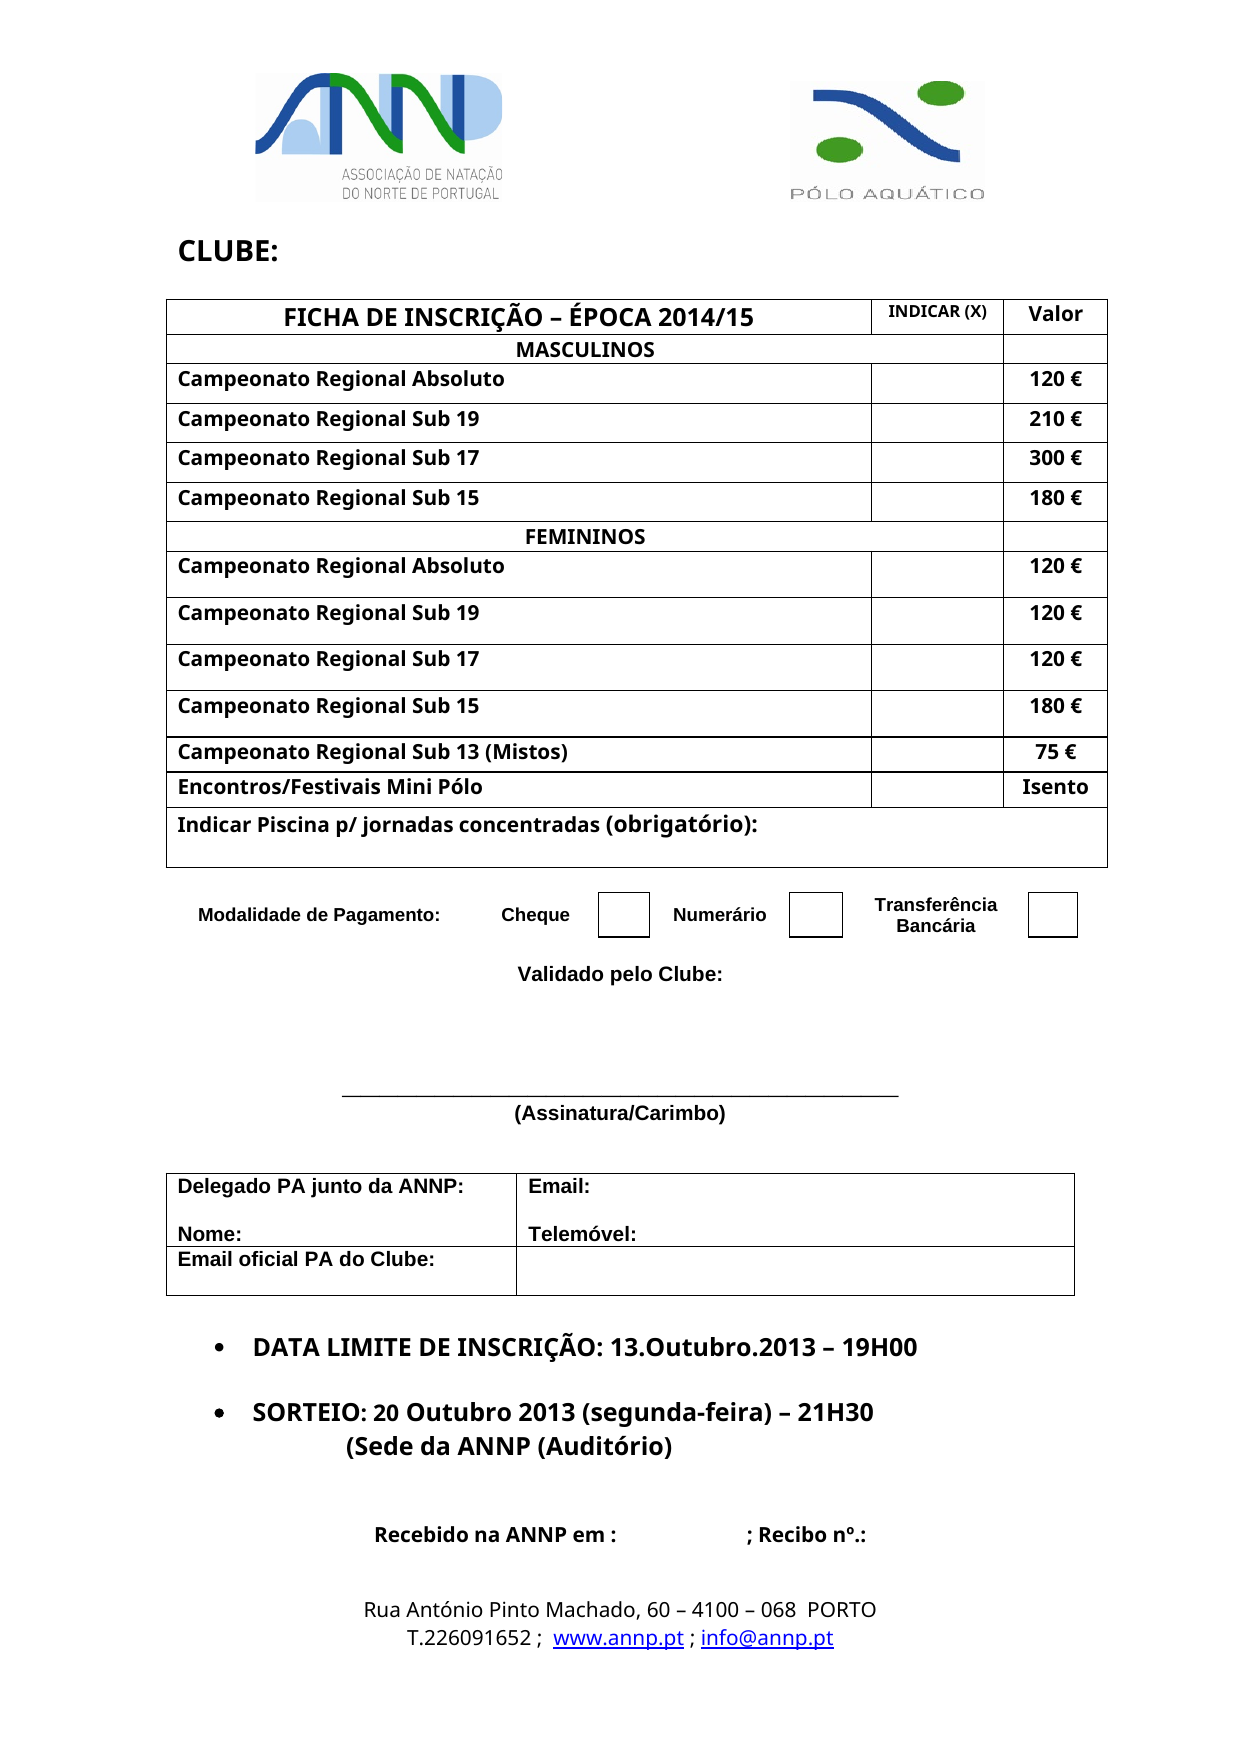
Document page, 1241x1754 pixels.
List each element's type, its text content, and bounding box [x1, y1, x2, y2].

list DATA LIMITE DE INSCRIÇÃO: 13.Outubro.2013 – 19H00 [215, 1330, 1063, 1364]
table_cell [872, 598, 1003, 643]
table_header FICHA DE INSCRIÇÃO – ÉPOCA 2014/15 [167, 300, 871, 334]
table_header [599, 893, 649, 936]
list SORTEIO: 20 Outubro 2013 (segunda-feira) – 21H30 [215, 1395, 1063, 1429]
table_header Numerário [650, 892, 789, 936]
table_header Transferência Bancária [843, 892, 1028, 936]
table_cell [872, 443, 1003, 482]
table_cell FEMININOS [167, 522, 1003, 551]
text (Assinatura/Carimbo) [177, 1101, 1063, 1125]
table_header Email: Telemóvel: [517, 1174, 1074, 1246]
table_cell Email oficial PA do Clube: [167, 1247, 516, 1294]
table_cell Campeonato Regional Absoluto [167, 552, 871, 597]
text Validado pelo Clube: [177, 961, 1063, 985]
table_header Modalidade de Pagamento: [166, 892, 472, 936]
table_header INDICAR (X) [872, 300, 1003, 334]
picture [255, 73, 503, 202]
text (Sede da ANNP (Auditório) [177, 1429, 1063, 1463]
table_cell 120 € [1004, 645, 1107, 690]
table_cell Campeonato Regional Sub 19 [167, 404, 871, 442]
table_cell 300 € [1004, 443, 1107, 482]
table_cell [1004, 522, 1107, 551]
table_cell Isento [1004, 773, 1107, 807]
table_cell 210 € [1004, 404, 1107, 442]
table_cell Campeonato Regional Absoluto [167, 364, 871, 403]
table_cell 180 € [1004, 483, 1107, 521]
table_cell [872, 552, 1003, 597]
picture [789, 81, 986, 202]
table_cell [872, 691, 1003, 736]
text ______________________________ [177, 1062, 1063, 1101]
table_cell [872, 483, 1003, 521]
table_cell Encontros/Festivais Mini Pólo [167, 773, 871, 807]
table_cell [872, 364, 1003, 403]
table_cell [1004, 335, 1107, 363]
table_header Delegado PA junto da ANNP: Nome: [167, 1174, 516, 1246]
table_cell MASCULINOS [167, 335, 1003, 363]
table_cell [872, 404, 1003, 442]
table_cell 75 € [1004, 738, 1107, 771]
table_header Cheque [473, 892, 598, 936]
table_cell [517, 1247, 1074, 1294]
table_cell 120 € [1004, 598, 1107, 643]
table_cell 120 € [1004, 552, 1107, 597]
table_cell Campeonato Regional Sub 17 [167, 443, 871, 482]
table_cell Campeonato Regional Sub 15 [167, 691, 871, 736]
table_cell 120 € [1004, 364, 1107, 403]
table_cell Campeonato Regional Sub 13 (Mistos) [167, 738, 871, 771]
table_header Valor [1004, 300, 1107, 334]
table_cell Campeonato Regional Sub 19 [167, 598, 871, 643]
table_cell [872, 738, 1003, 771]
table_header [1029, 893, 1077, 936]
text Recebido na ANNP em : ; Recibo nº.: [177, 1520, 1063, 1548]
table_cell [872, 645, 1003, 690]
table_cell Indicar Piscina p/ jornadas concentradas (obrigatório): [167, 808, 1107, 867]
table_cell Campeonato Regional Sub 17 [167, 645, 871, 690]
table_cell 180 € [1004, 691, 1107, 736]
table_header [790, 893, 842, 936]
table_cell Campeonato Regional Sub 15 [167, 483, 871, 521]
table_cell [872, 773, 1003, 807]
text CLUBE: [177, 230, 1063, 270]
